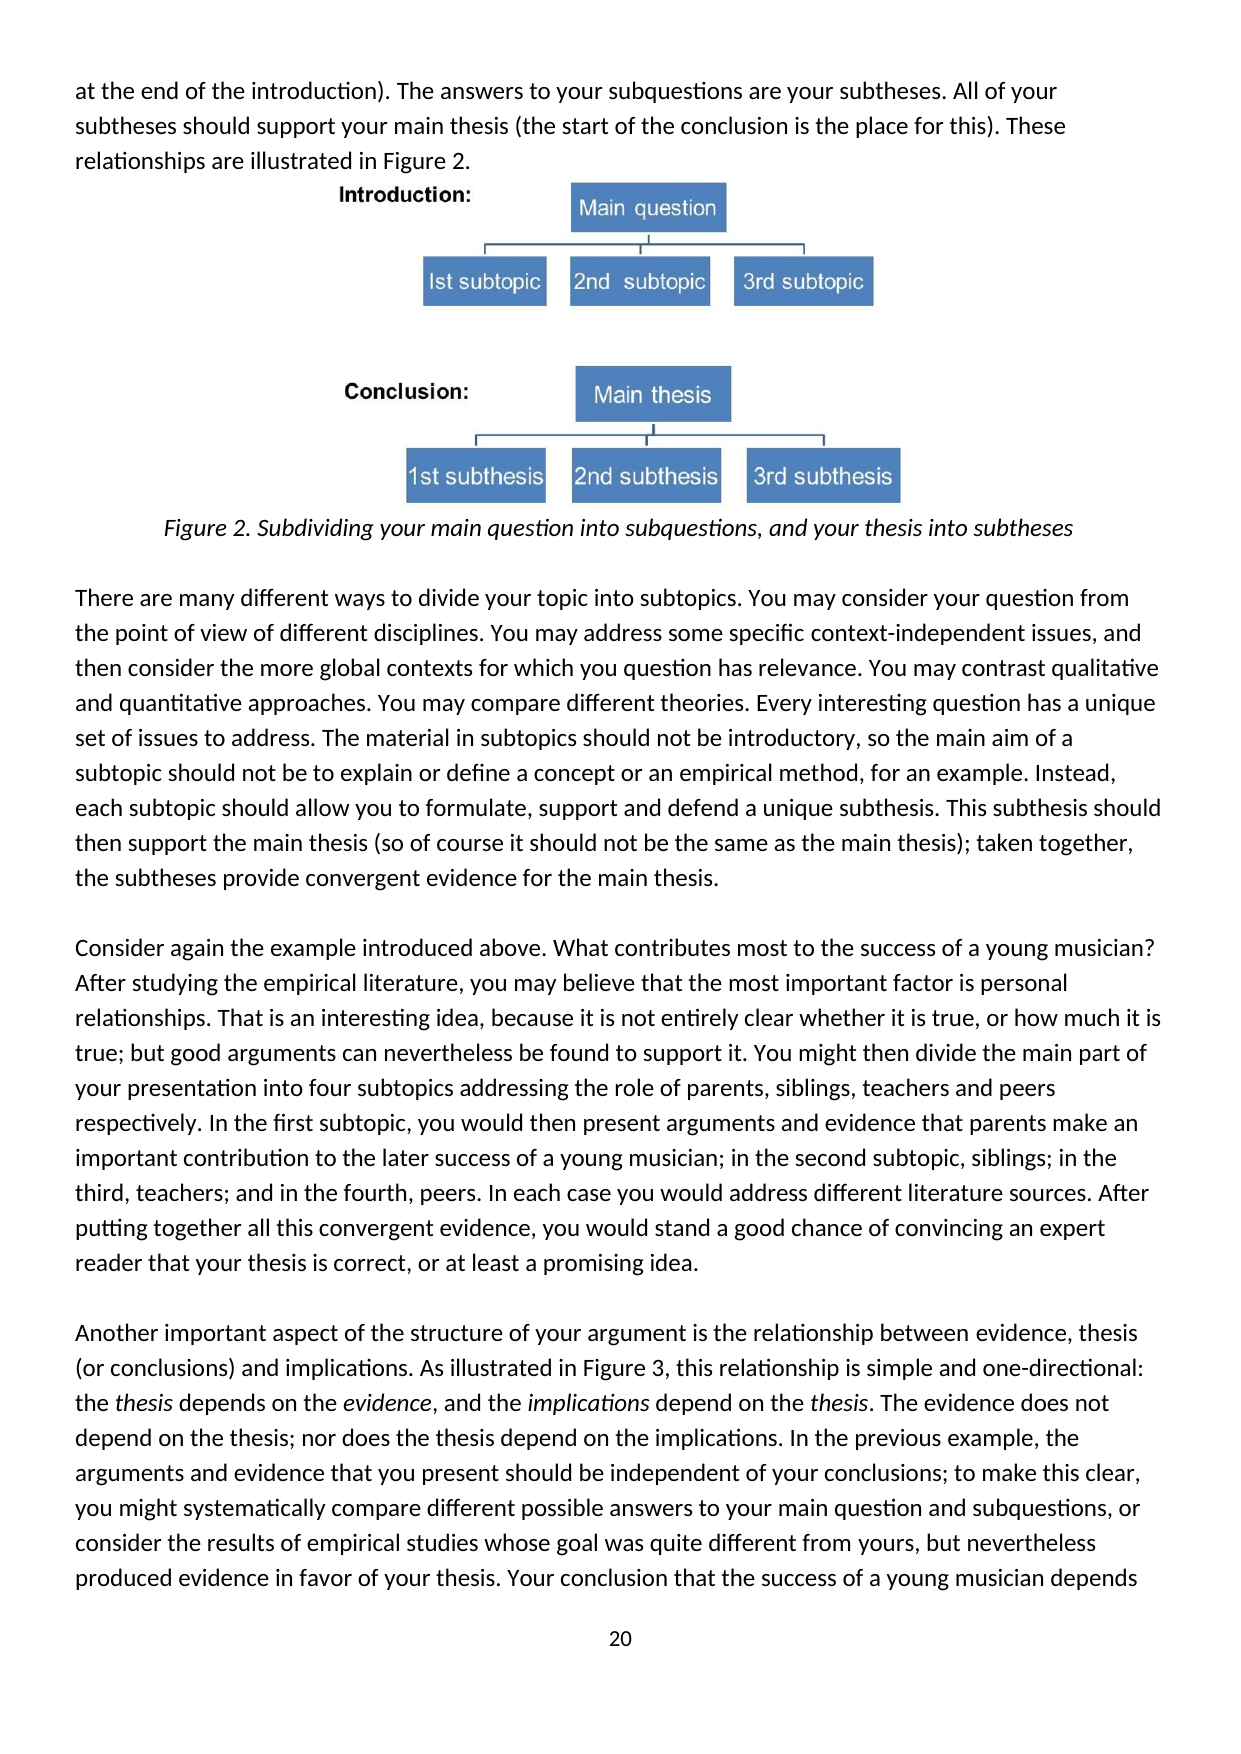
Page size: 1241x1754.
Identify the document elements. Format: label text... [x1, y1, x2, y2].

picture [332, 180, 909, 509]
text Figure 2. Subdividing your main question into subquestions, and your thesis into subtheses [75, 512, 1165, 543]
text There are many different ways to divide your topic into subtopics. You may consider your question from the point of view of different disciplines. You may address some specific context-independent issues, and then consider the more global contexts for which you question has relevance. You may contrast qualitative and quantitative approaches. You may compare different theories. Every interesting question has a unique set of issues to address. The material in subtopics should not be introductory, so the main aim of a subtopic should not be to explain or define a concept or an empirical method, for an example. Instead, each subtopic should allow you to formulate, support and defend a unique subthesis. This subthesis should then support the main thesis (so of course it should not be the same as the main thesis); taken together, the subtheses provide convergent evidence for the main thesis. [75, 582, 1165, 893]
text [75, 1317, 1165, 1593]
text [75, 75, 1165, 176]
text Consider again the example introduced above. What contributes most to the success of a young musician? After studying the empirical literature, you may believe that the most important factor is personal relationships. That is an interesting idea, because it is not entirely clear whether it is true, or how much it is true; but good arguments can nevertheless be found to support it. You might then divide the main part of your presentation into four subtopics addressing the role of parents, siblings, teachers and peers respectively. In the first subtopic, you would then present arguments and evidence that parents make an important contribution to the later success of a young musician; in the second subtopic, siblings; in the third, teachers; and in the fourth, peers. In each case you would address different literature sources. After putting together all this convergent evidence, you would stand a good chance of convincing an expert reader that your thesis is correct, or at least a promising idea. [75, 932, 1165, 1278]
